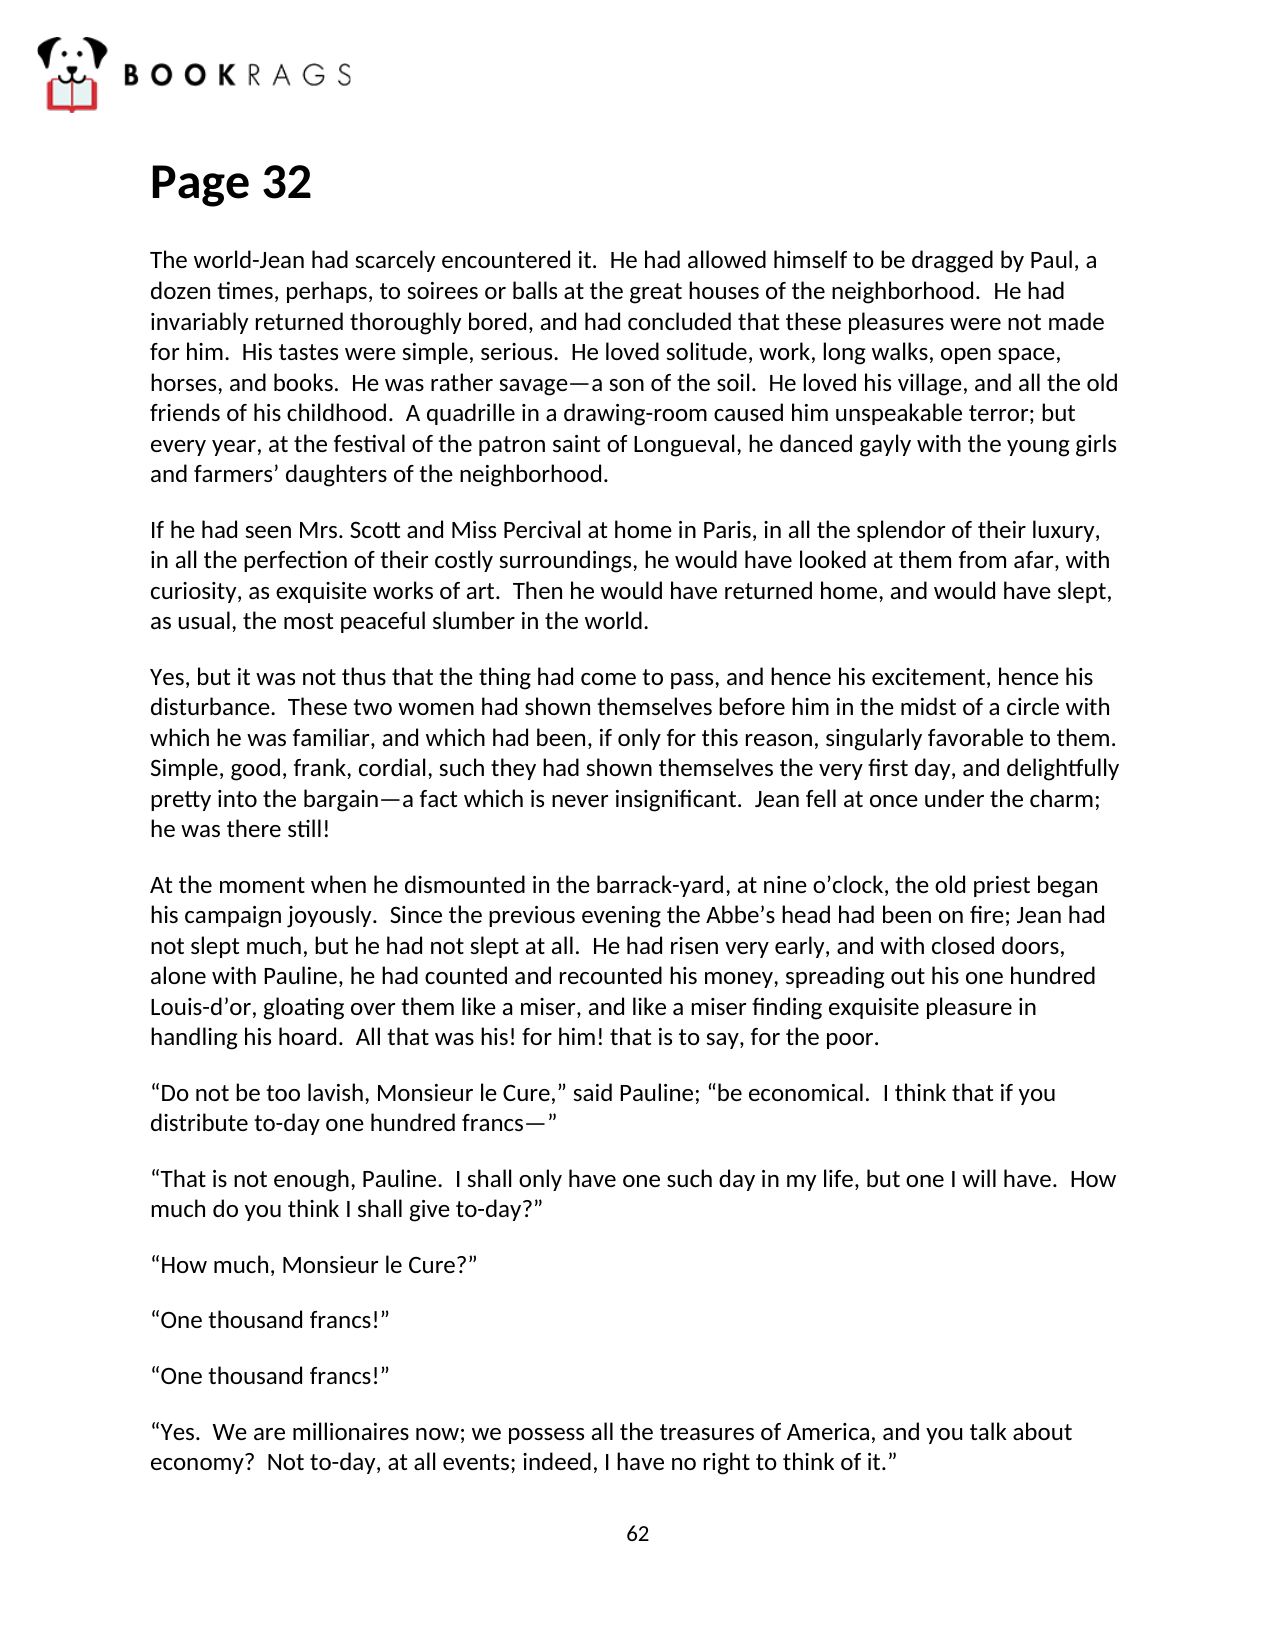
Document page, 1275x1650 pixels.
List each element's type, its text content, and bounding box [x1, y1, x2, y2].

text If he had seen Mrs. Scott and Miss Percival at home in Paris, in all the splendor of their luxury, in all the perfection of their costly surroundings, he would have looked at them from afar, with curiosity, as exquisite works of art. Then he would have returned home, and would have slept, as usual, the most peaceful slumber in the world. [150, 514, 1125, 636]
text “One thousand francs!” [150, 1360, 1125, 1391]
text “Yes. We are millionaires now; we possess all the treasures of America, and you talk about economy? Not to-day, at all events; indeed, I have no right to think of it.” [150, 1416, 1125, 1477]
text “Do not be too lavish, Monsieur le Cure,” said Pauline; “be economical. I think that if you distribute to-day one hundred francs—­” [150, 1077, 1125, 1138]
text At the moment when he dismounted in the barrack-yard, at nine o’clock, the old priest began his campaign joyously. Since the previous evening the Abbe’s head had been on fire; Jean had not slept much, but he had not slept at all. He had risen very early, and with closed doors, alone with Pauline, he had counted and recounted his money, spreading out his one hundred Louis-d’or, gloating over them like a miser, and like a miser finding exquisite pleasure in handling his hoard. All that was his! for him! that is to say, for the poor. [150, 869, 1125, 1052]
text “One thousand francs!” [150, 1305, 1125, 1335]
text The world-Jean had scarcely encountered it. He had allowed himself to be dragged by Paul, a dozen times, perhaps, to soirees or balls at the great houses of the neighborhood. He had invariably returned thoroughly bored, and had concluded that these pleasures were not made for him. His tastes were simple, serious. He loved solitude, work, long walks, open space, horses, and books. He was rather savage—­a son of the soil. He loved his village, and all the old friends of his childhood. A quadrille in a drawing-room caused him unspeakable terror; but every year, at the festival of the patron saint of Longueval, he danced gayly with the young girls and farmers’ daughters of the neighborhood. [150, 244, 1125, 489]
text Yes, but it was not thus that the thing had come to pass, and hence his excitement, hence his disturbance. These two women had shown themselves before him in the midst of a circle with which he was familiar, and which had been, if only for this reason, singularly favorable to them. Simple, good, frank, cordial, such they had shown themselves the very first day, and delightfully pretty into the bargain—­a fact which is never insignificant. Jean fell at once under the charm; he was there still! [150, 661, 1125, 844]
text Page 32 [150, 150, 1125, 211]
text “That is not enough, Pauline. I shall only have one such day in my life, but one I will have. How much do you think I shall give to-day?” [150, 1163, 1125, 1224]
text “How much, Monsieur le Cure?” [150, 1249, 1125, 1280]
picture [37, 37, 351, 113]
